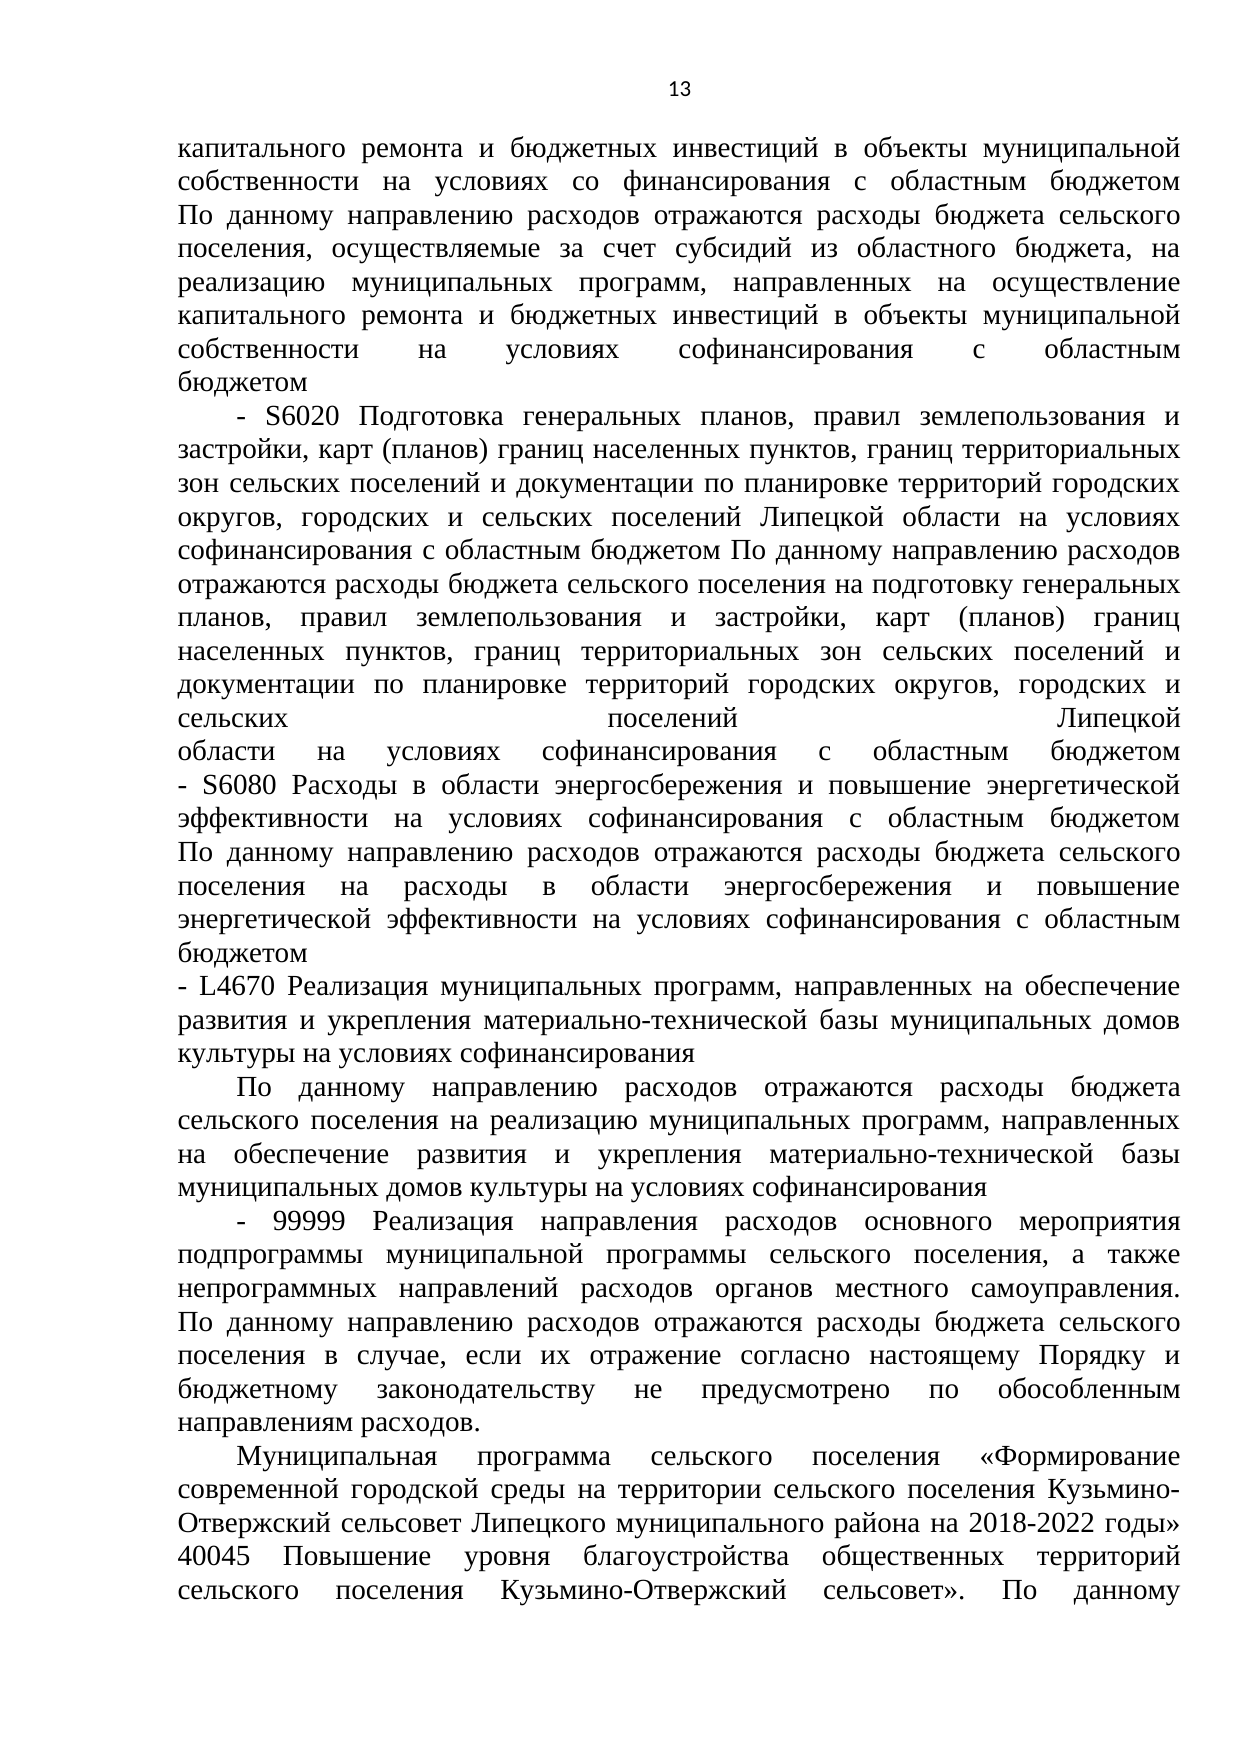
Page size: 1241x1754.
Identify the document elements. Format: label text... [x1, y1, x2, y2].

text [177, 130, 1181, 398]
text - S6020 Подготовка генеральных планов, правил землепользования и застройки, карт (планов) границ населенных пунктов, границ территориальных зон сельских поселений и документации по планировке территорий городских округов, городских и сельских поселений Липецкой области на условиях софинансирования с областным бюджетом По данному направлению расходов отражаются расходы бюджета сельского поселения на подготовку генеральных планов, правил землепользования и застройки, карт (планов) границ населенных пунктов, границ территориальных зон сельских поселений и документации по планировке территорий городских округов, городских и сельских поселений Липецкой области на условиях софинансирования с областным бюджетом - S6080 Расходы в области энергосбережения и повышение энергетической эффективности на условиях софинансирования с областным бюджетом По данному направлению расходов отражаются расходы бюджета сельского поселения на расходы в области энергосбережения и повышение энергетической эффективности на условиях софинансирования с областным бюджетом - L4670 Реализация муниципальных программ, направленных на обеспечение развития и укрепления материально-технической базы муниципальных домов культуры на условиях софинансирования [177, 398, 1181, 1069]
text По данному направлению расходов отражаются расходы бюджета сельского поселения на реализацию муниципальных программ, направленных на обеспечение развития и укрепления материально-технической базы муниципальных домов культуры на условиях софинансирования [177, 1069, 1181, 1203]
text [177, 1438, 1181, 1606]
text - 99999 Реализация направления расходов основного мероприятия подпрограммы муниципальной программы сельского поселения, а также непрограммных направлений расходов органов местного самоуправления. По данному направлению расходов отражаются расходы бюджета сельского поселения в случае, если их отражение согласно настоящему Порядку и бюджетному законодательству не предусмотрено по обособленным направлениям расходов. [177, 1203, 1181, 1438]
